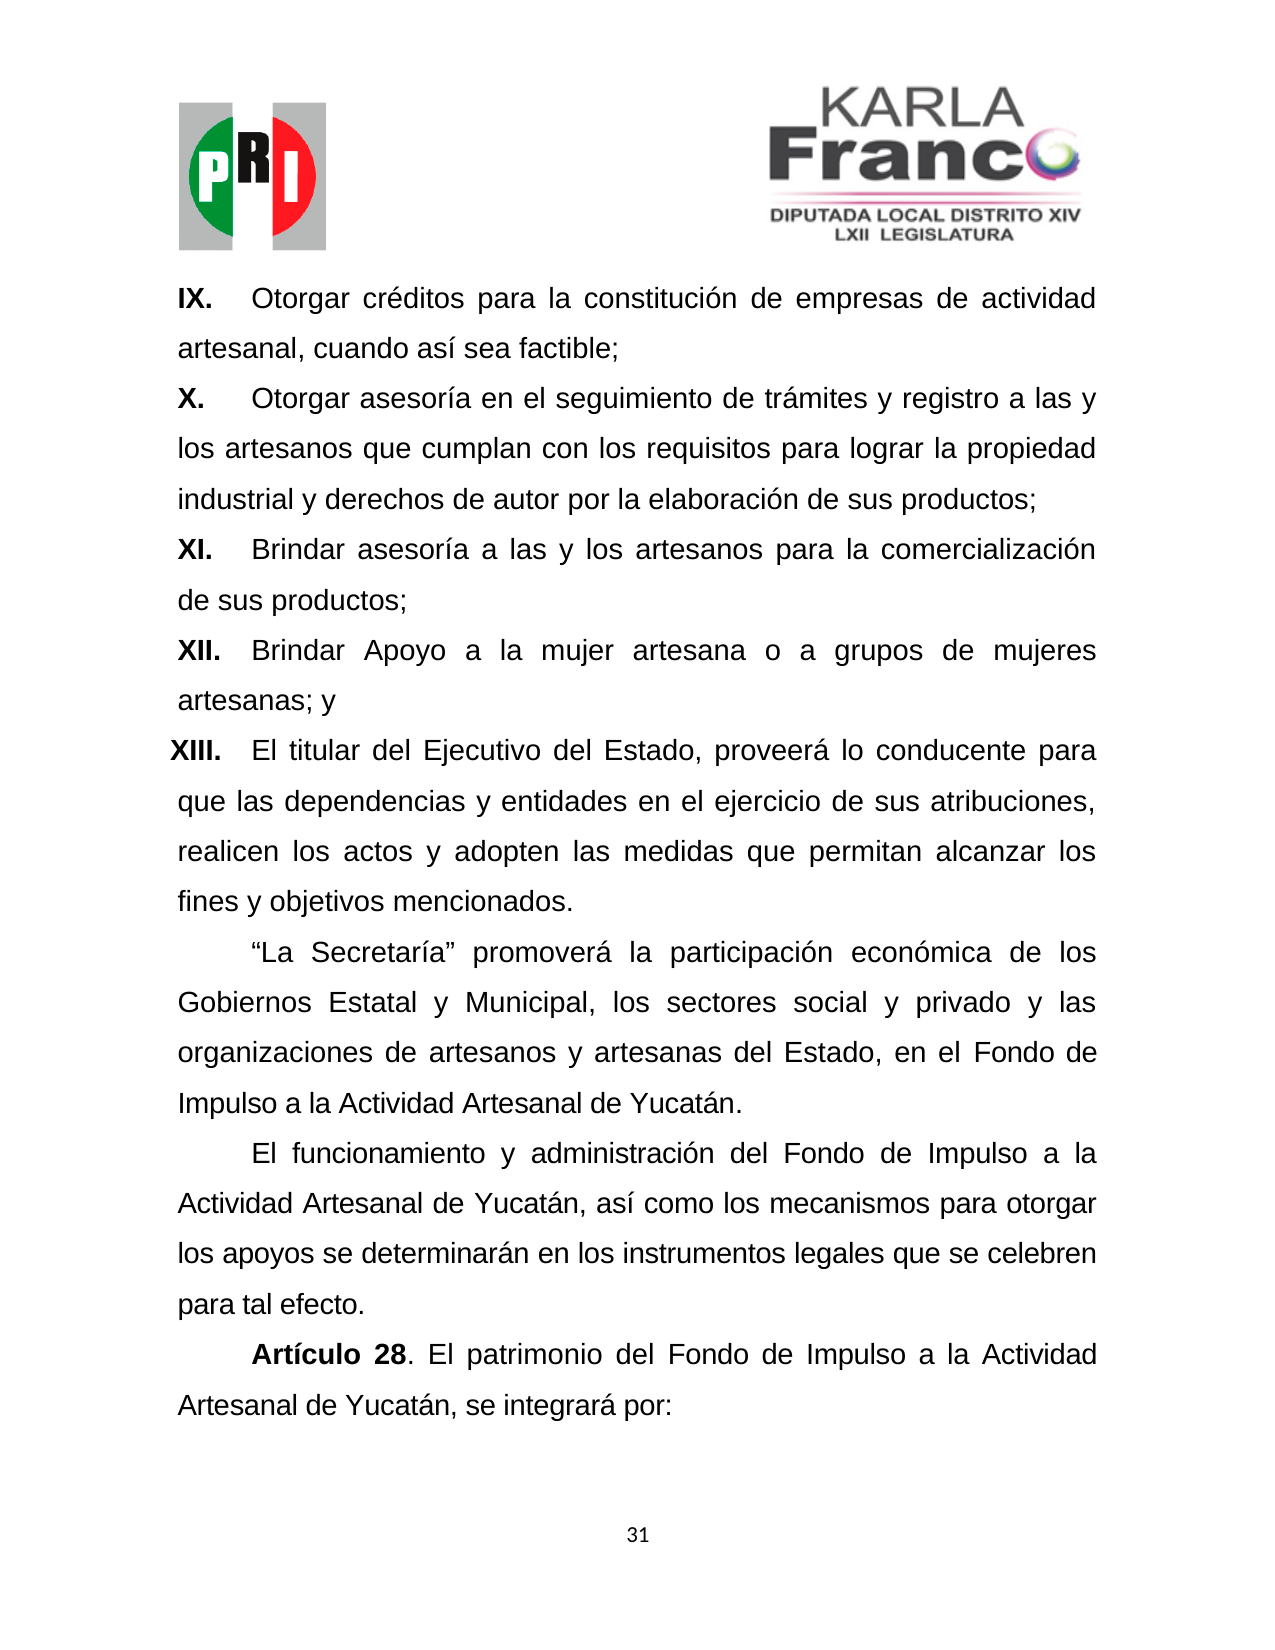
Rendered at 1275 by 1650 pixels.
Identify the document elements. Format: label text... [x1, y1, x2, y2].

text X. Otorgar asesoría en el seguimiento de trámites y registro a las y los artesanos que cumplan con los requisitos para lograr la propiedad industrial y derechos de autor por la elaboración de sus productos; [177, 381, 1098, 515]
list El titular del Ejecutivo del Estado, proveerá lo conducente para que las dependencias y entidades en el ejercicio de sus atribuciones, realicen los actos y adopten las medidas que permitan alcanzar los fines y objetivos mencionados. [177, 733, 1098, 918]
text IX. Otorgar créditos para la constitución de empresas de actividad artesanal, cuando así sea factible; [177, 281, 1098, 364]
text “La Secretaría” promoverá la participación económica de los Gobiernos Estatal y Municipal, los sectores social y privado y las organizaciones de artesanos y artesanas del Estado, en el Fondo de Impulso a la Actividad Artesanal de Yucatán. [177, 935, 1098, 1119]
text Artículo 28. El patrimonio del Fondo de Impulso a la Actividad Artesanal de Yucatán, se integrará por: [177, 1337, 1098, 1421]
picture [177, 102, 327, 251]
text XI. Brindar asesoría a las y los artesanos para la comercialización de sus productos; [177, 532, 1098, 616]
text XII. Brindar Apoyo a la mujer artesana o a grupos de mujeres artesanas; y [177, 633, 1098, 717]
text El funcionamiento y administración del Fondo de Impulso a la Actividad Artesanal de Yucatán, así como los mecanismos para otorgar los apoyos se determinarán en los instrumentos legales que se celebren para tal efecto. [177, 1136, 1098, 1320]
picture [761, 73, 1097, 251]
